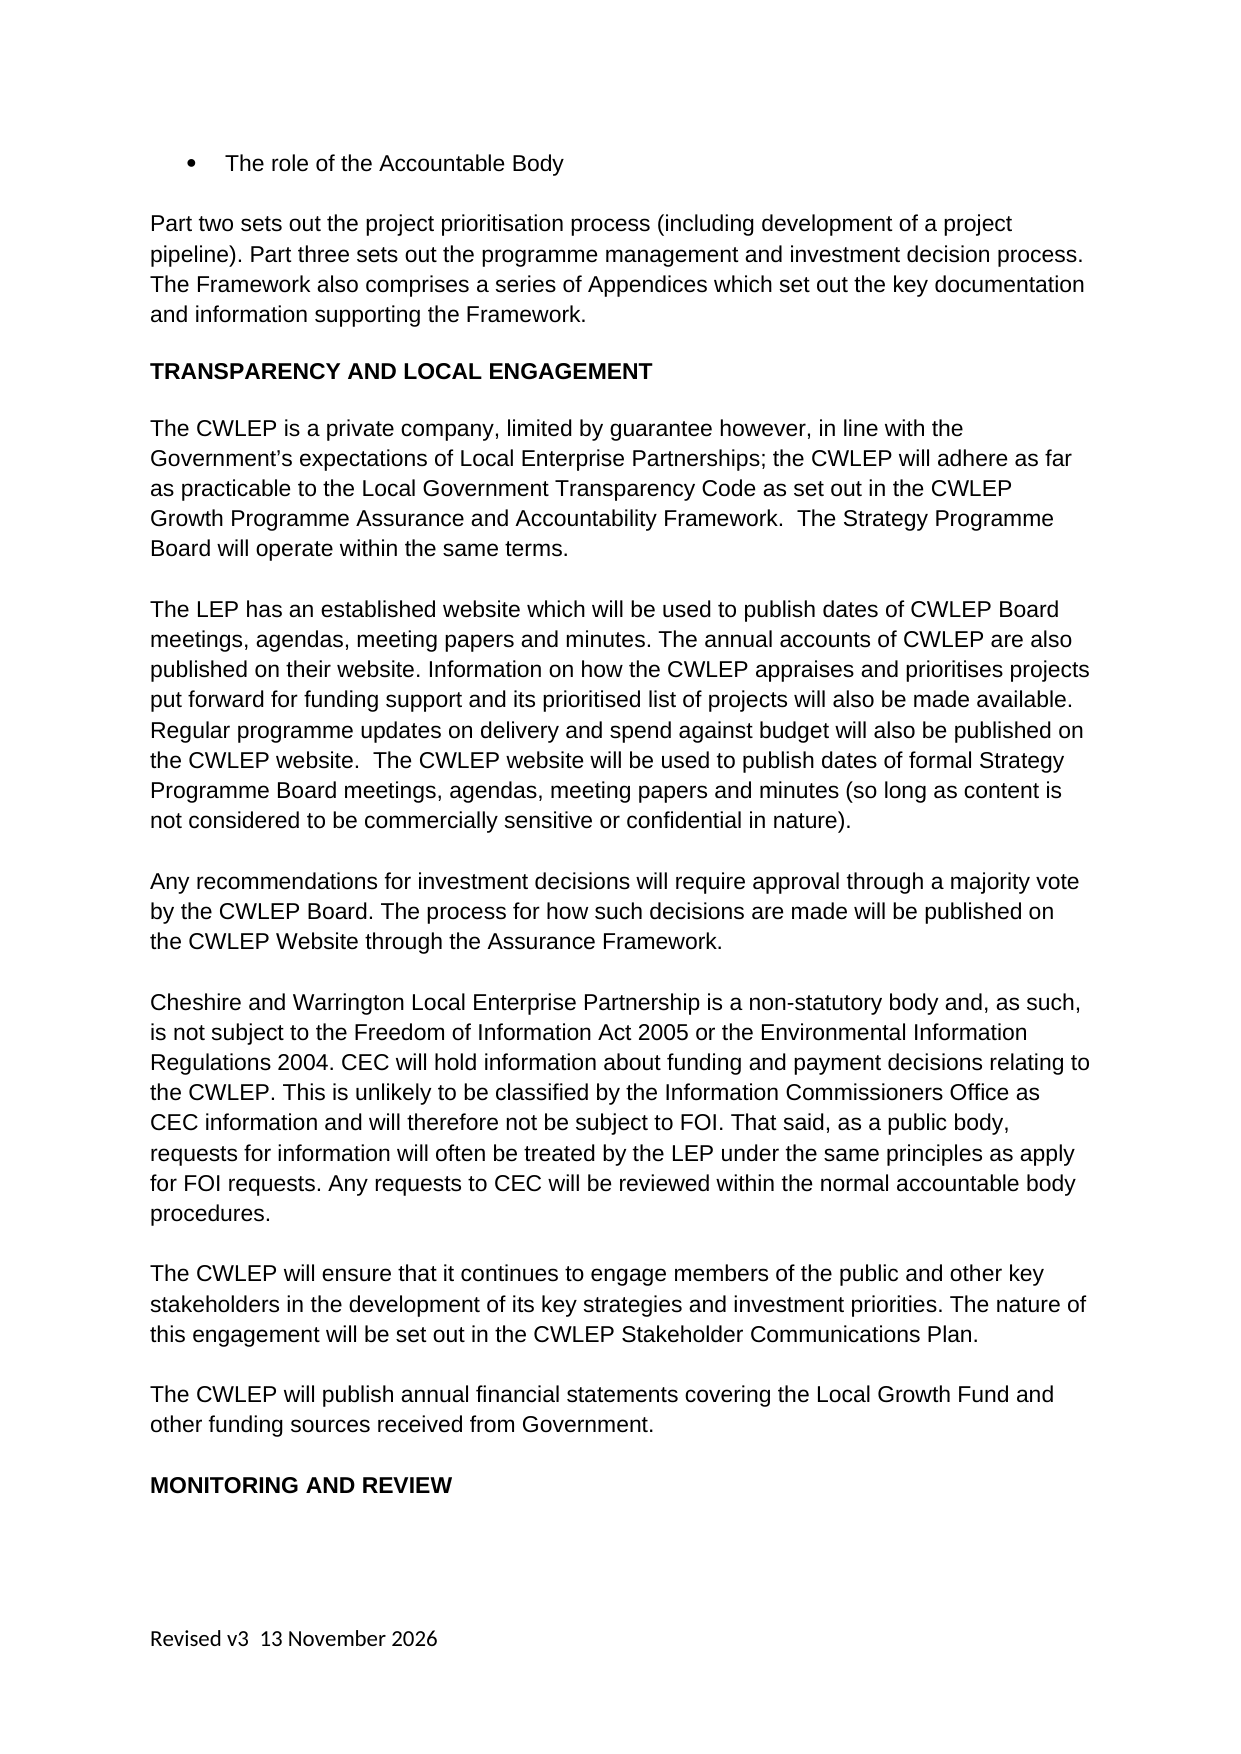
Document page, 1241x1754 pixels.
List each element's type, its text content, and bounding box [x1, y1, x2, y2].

text The Framework also comprises a series of Appendices which set out the key documentation and information supporting the Framework. [150, 271, 1090, 327]
text Any recommendations for investment decisions will require approval through a majority vote by the CWLEP Board. The process for how such decisions are made will be published on the CWLEP Website through the Assurance Framework. [150, 868, 1090, 954]
text TRANSPARENCY AND LOCAL ENGAGEMENT [150, 358, 1090, 384]
text Part two sets out the project prioritisation process (including development of a project pipeline). Part three sets out the programme management and investment decision process. [150, 210, 1090, 267]
text Cheshire and Warrington Local Enterprise Partnership is a non-statutory body and, as such, is not subject to the Freedom of Information Act 2005 or the Environmental Information Regulations 2004. CEC will hold information about funding and payment decisions relating to the CWLEP. This is unlikely to be classified by the Information Commissioners Office as CEC information and will therefore not be subject to FOI. That said, as a public body, requests for information will often be treated by the LEP under the same principles as apply for FOI requests. Any requests to CEC will be reviewed within the normal accountable body procedures. [150, 988, 1090, 1226]
text MONITORING AND REVIEW [150, 1472, 1090, 1498]
text The CWLEP is a private company, limited by guarantee however, in line with the Government’s expectations of Local Enterprise Partnerships; the CWLEP will adhere as far as practicable to the Local Government Transparency Code as set out in the CWLEP Growth Programme Assurance and Accountability Framework. The Strategy Programme Board will operate within the same terms. [150, 414, 1090, 562]
text The LEP has an established website which will be used to publish dates of CWLEP Board meetings, agendas, meeting papers and minutes. The annual accounts of CWLEP are also published on their website. Information on how the CWLEP appraises and prioritises projects put forward for funding support and its prioritised list of projects will also be made available. Regular programme updates on delivery and spend against budget will also be published on the CWLEP website. The CWLEP website will be used to publish dates of formal Strategy Programme Board meetings, agendas, meeting papers and minutes (so long as content is not considered to be commercially sensitive or confidential in nature). [150, 596, 1090, 833]
text The CWLEP will publish annual financial statements covering the Local Growth Fund and other funding sources received from Government. [150, 1381, 1090, 1438]
list The role of the Accountable Body [187, 150, 1090, 176]
text The CWLEP will ensure that it continues to engage members of the public and other key stakeholders in the development of its key strategies and investment priorities. The nature of this engagement will be set out in the CWLEP Stakeholder Communications Plan. [150, 1260, 1090, 1347]
